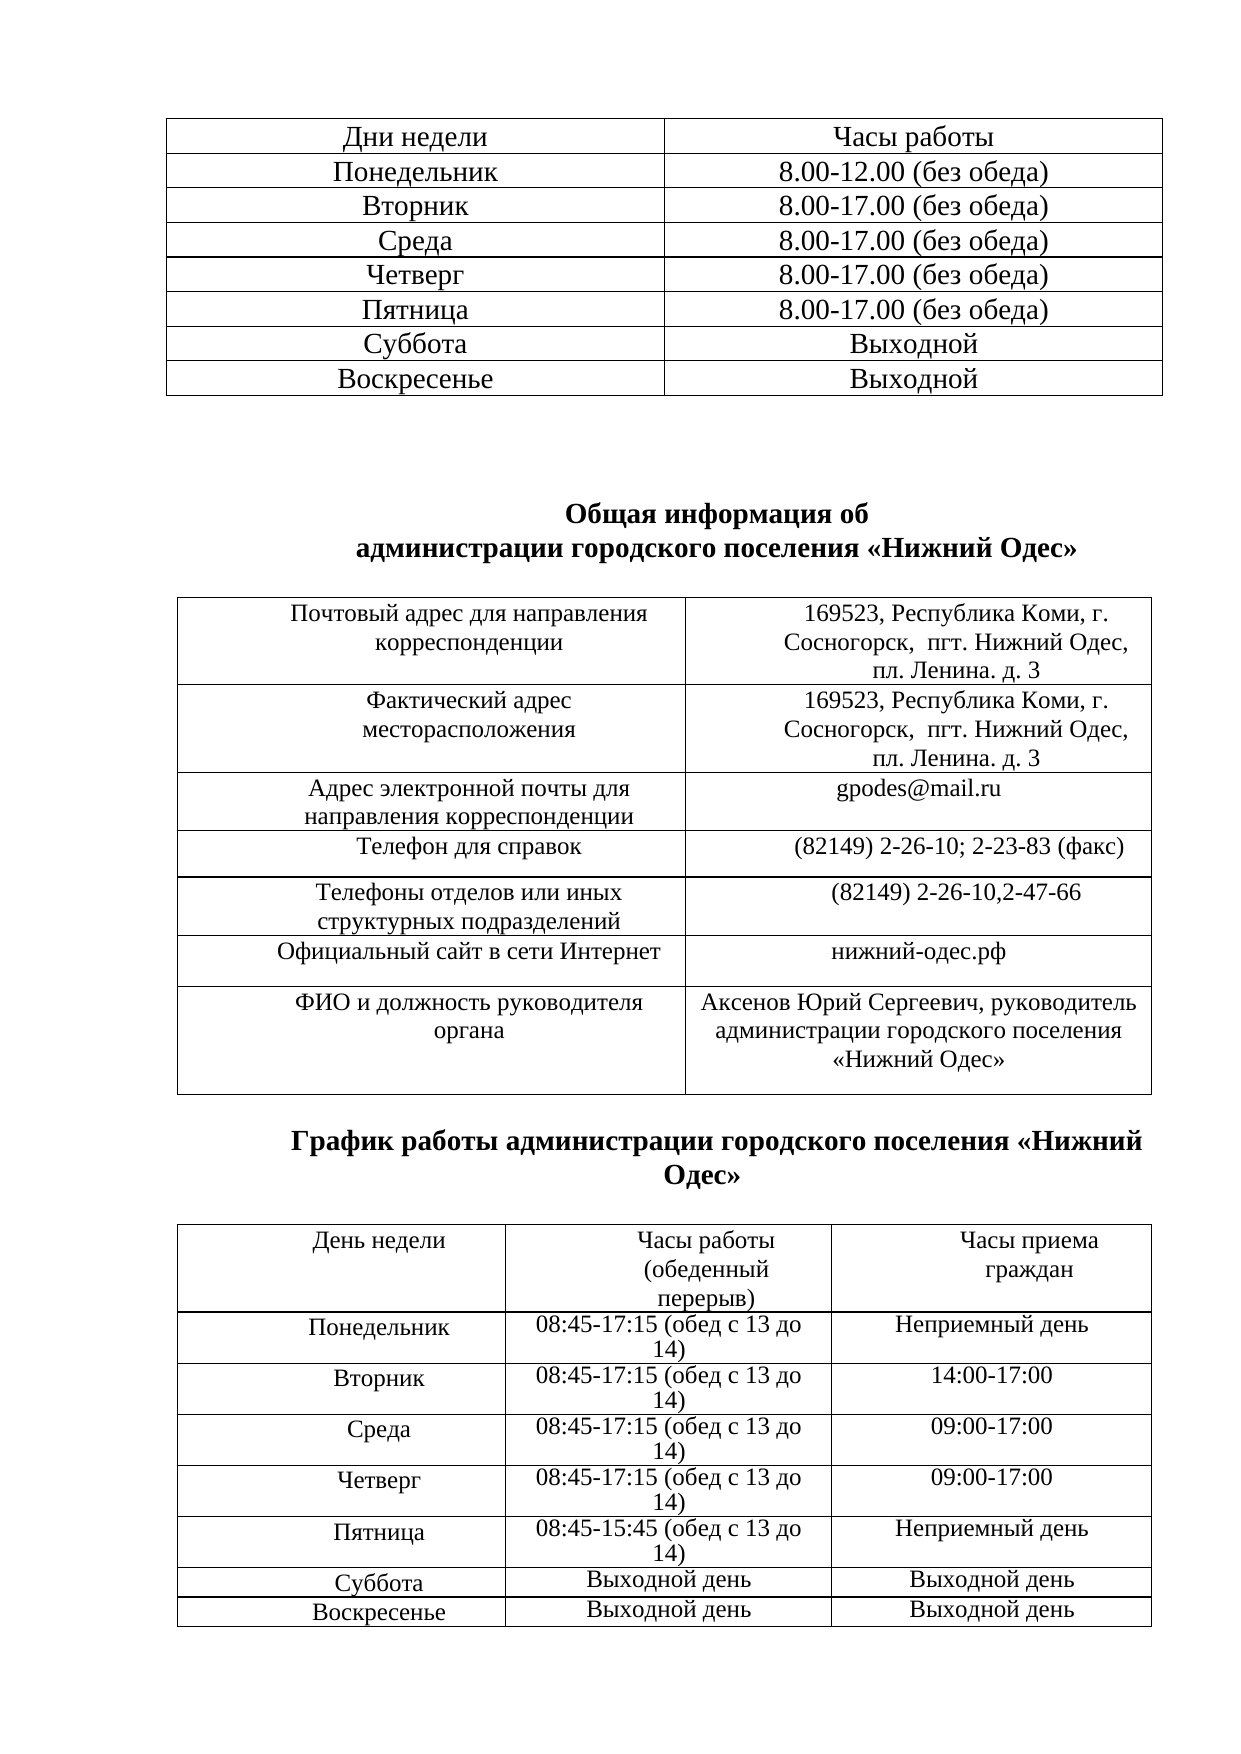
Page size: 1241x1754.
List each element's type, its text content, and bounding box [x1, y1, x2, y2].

table_cell (82149) 2-26-10,2-47-66 [686, 878, 1151, 935]
table_cell 8.00-17.00 (без обеда) [665, 258, 1162, 291]
table_cell Четверг [178, 1466, 505, 1516]
table_cell 08:45-17:15 (обед с 13 до 14) [506, 1313, 831, 1362]
table_cell Телефон для справок [178, 831, 685, 876]
table_cell 09:00-17:00 [832, 1466, 1151, 1516]
table_cell Выходной [665, 327, 1162, 360]
table_cell Выходной день [506, 1598, 831, 1626]
table_cell Выходной день [832, 1598, 1151, 1626]
table_cell Выходной день [506, 1568, 831, 1596]
table_header День недели [178, 1225, 505, 1311]
table_cell 8.00-12.00 (без обеда) [665, 154, 1162, 187]
table_cell Фактический адрес месторасположения [178, 685, 685, 772]
table_cell Аксенов Юрий Сергеевич, руководитель администрации городского поселения «Нижний Одес» [686, 987, 1151, 1094]
table_cell (82149) 2-26-10; 2-23-83 (факс) [686, 831, 1151, 876]
table_cell 08:45-17:15 (обед с 13 до 14) [506, 1364, 831, 1413]
table_cell Официальный сайт в сети Интернет [178, 936, 685, 986]
table_cell Адрес электронной почты для направления корреспонденции [178, 773, 685, 830]
table_cell 14:00-17:00 [832, 1364, 1151, 1413]
table_cell нижний-одес.рф [686, 936, 1151, 986]
table_cell Пятница [178, 1517, 505, 1567]
table_cell Суббота [178, 1568, 505, 1596]
table_cell Неприемный день [832, 1313, 1151, 1362]
text Общая информация об [252, 496, 1152, 530]
table_cell Телефоны отделов или иных структурных подразделений [178, 878, 685, 935]
table_cell Среда [178, 1415, 505, 1464]
table_header Часы работы (обеденный перерыв) [506, 1225, 831, 1311]
table_cell Воскресенье [178, 1598, 505, 1626]
table_cell 8.00-17.00 (без обеда) [665, 292, 1162, 326]
table_header Часы приема граждан [832, 1225, 1151, 1311]
text администрации городского поселения «Нижний Одес» [252, 530, 1152, 563]
table_cell 8.00-17.00 (без обеда) [665, 188, 1162, 222]
table_cell Суббота [167, 327, 664, 360]
table_cell Вторник [167, 188, 664, 222]
table_cell Четверг [167, 258, 664, 291]
table_cell 08:45-15:45 (обед с 13 до 14) [506, 1517, 831, 1567]
table_header Часы работы [665, 119, 1162, 153]
table_cell Понедельник [178, 1313, 505, 1362]
table_cell 08:45-17:15 (обед с 13 до 14) [506, 1466, 831, 1516]
table_cell 08:45-17:15 (обед с 13 до 14) [506, 1415, 831, 1464]
table_header Дни недели [167, 119, 664, 153]
table_cell Неприемный день [832, 1517, 1151, 1567]
table_cell Пятница [167, 292, 664, 326]
table_cell Вторник [178, 1364, 505, 1413]
table_cell 09:00-17:00 [832, 1415, 1151, 1464]
table_cell Понедельник [167, 154, 664, 187]
table_cell 169523, Республика Коми, г. Сосногорск, пгт. Нижний Одес, пл. Ленина. д. 3 [686, 685, 1151, 772]
table_cell 8.00-17.00 (без обеда) [665, 223, 1162, 256]
table_cell Выходной день [832, 1568, 1151, 1596]
table_cell ФИО и должность руководителя органа [178, 987, 685, 1094]
table_header Почтовый адрес для направления корреспонденции [178, 598, 685, 684]
table_header 169523, Республика Коми, г. Сосногорск, пгт. Нижний Одес, пл. Ленина. д. 3 [686, 598, 1151, 684]
table_cell Среда [167, 223, 664, 256]
table_cell Воскресенье [167, 361, 664, 395]
table_cell Выходной [665, 361, 1162, 395]
table_cell gpodes@mail.ru [686, 773, 1151, 830]
text График работы администрации городского поселения «Нижний Одес» [252, 1123, 1152, 1191]
